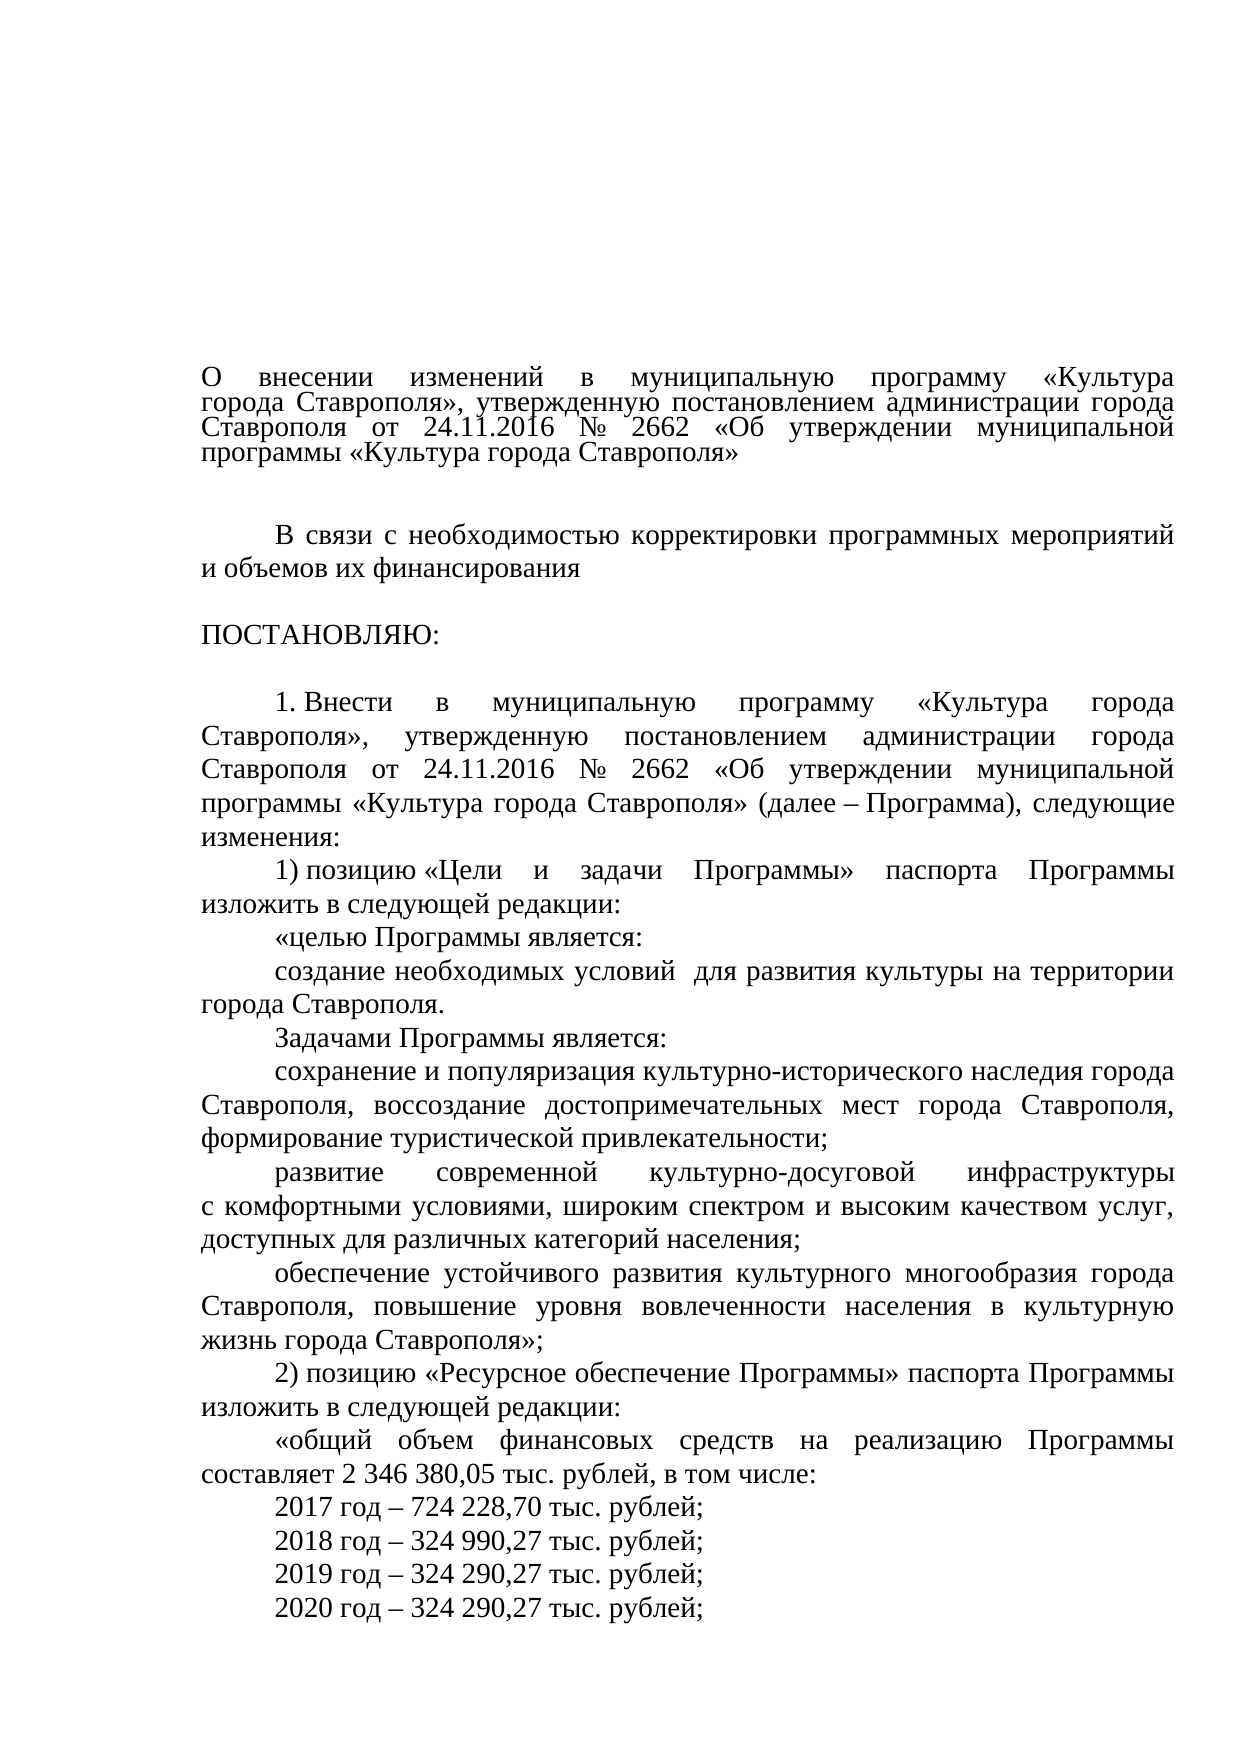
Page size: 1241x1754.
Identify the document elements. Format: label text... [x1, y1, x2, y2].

text 1. Внести в муниципальную программу «Культура города Ставрополя», утвержденную постановлением администрации города Ставрополя от 24.11.2016 № 2662 «Об утверждении муниципальной программы «Культура города Ставрополя» (далее – Программа), следующие изменения: [201, 684, 1175, 852]
text обеспечение устойчивого развития культурного многообразия города Ставрополя, повышение уровня вовлеченности населения в культурную жизнь города Ставрополя»; [201, 1255, 1175, 1355]
text 2018 год – 324 990,27 тыс. рублей; [201, 1523, 1175, 1557]
text В связи с необходимостью корректировки программных мероприятий и объемов их финансирования [201, 517, 1175, 584]
text 2017 год – 724 228,70 тыс. рублей; [201, 1489, 1175, 1523]
text О внесении изменений в муниципальную программу «Культура города Ставрополя», утвержденную постановлением администрации города Ставрополя от 24.11.2016 № 2662 «Об утверждении муниципальной программы «Культура города Ставрополя» [201, 367, 1175, 467]
text Задачами Программы является: [201, 1020, 1175, 1053]
text 2019 год – 324 290,27 тыс. рублей; [201, 1557, 1175, 1590]
text сохранение и популяризация культурно-исторического наследия города Ставрополя, воссоздание достопримечательных мест города Ставрополя, формирование туристической привлекательности; [201, 1053, 1175, 1154]
text «общий объем финансовых средств на реализацию Программы составляет 2 346 380,05 тыс. рублей, в том числе: [201, 1422, 1175, 1489]
text 2) позицию «Ресурсное обеспечение Программы» паспорта Программы изложить в следующей редакции: [201, 1355, 1175, 1422]
text ПОСТАНОВЛЯЮ: [201, 617, 1175, 651]
text 2020 год – 324 290,27 тыс. рублей; [201, 1590, 1175, 1624]
text 1) позицию «Цели и задачи Программы» паспорта Программы изложить в следующей редакции: [201, 852, 1175, 919]
text «целью Программы является: [201, 919, 1175, 953]
text создание необходимых условий для развития культуры на территории города Ставрополя. [201, 953, 1175, 1020]
text развитие современной культурно-досуговой инфраструктуры с комфортными условиями, широким спектром и высоким качеством услуг, доступных для различных категорий населения; [201, 1154, 1175, 1255]
